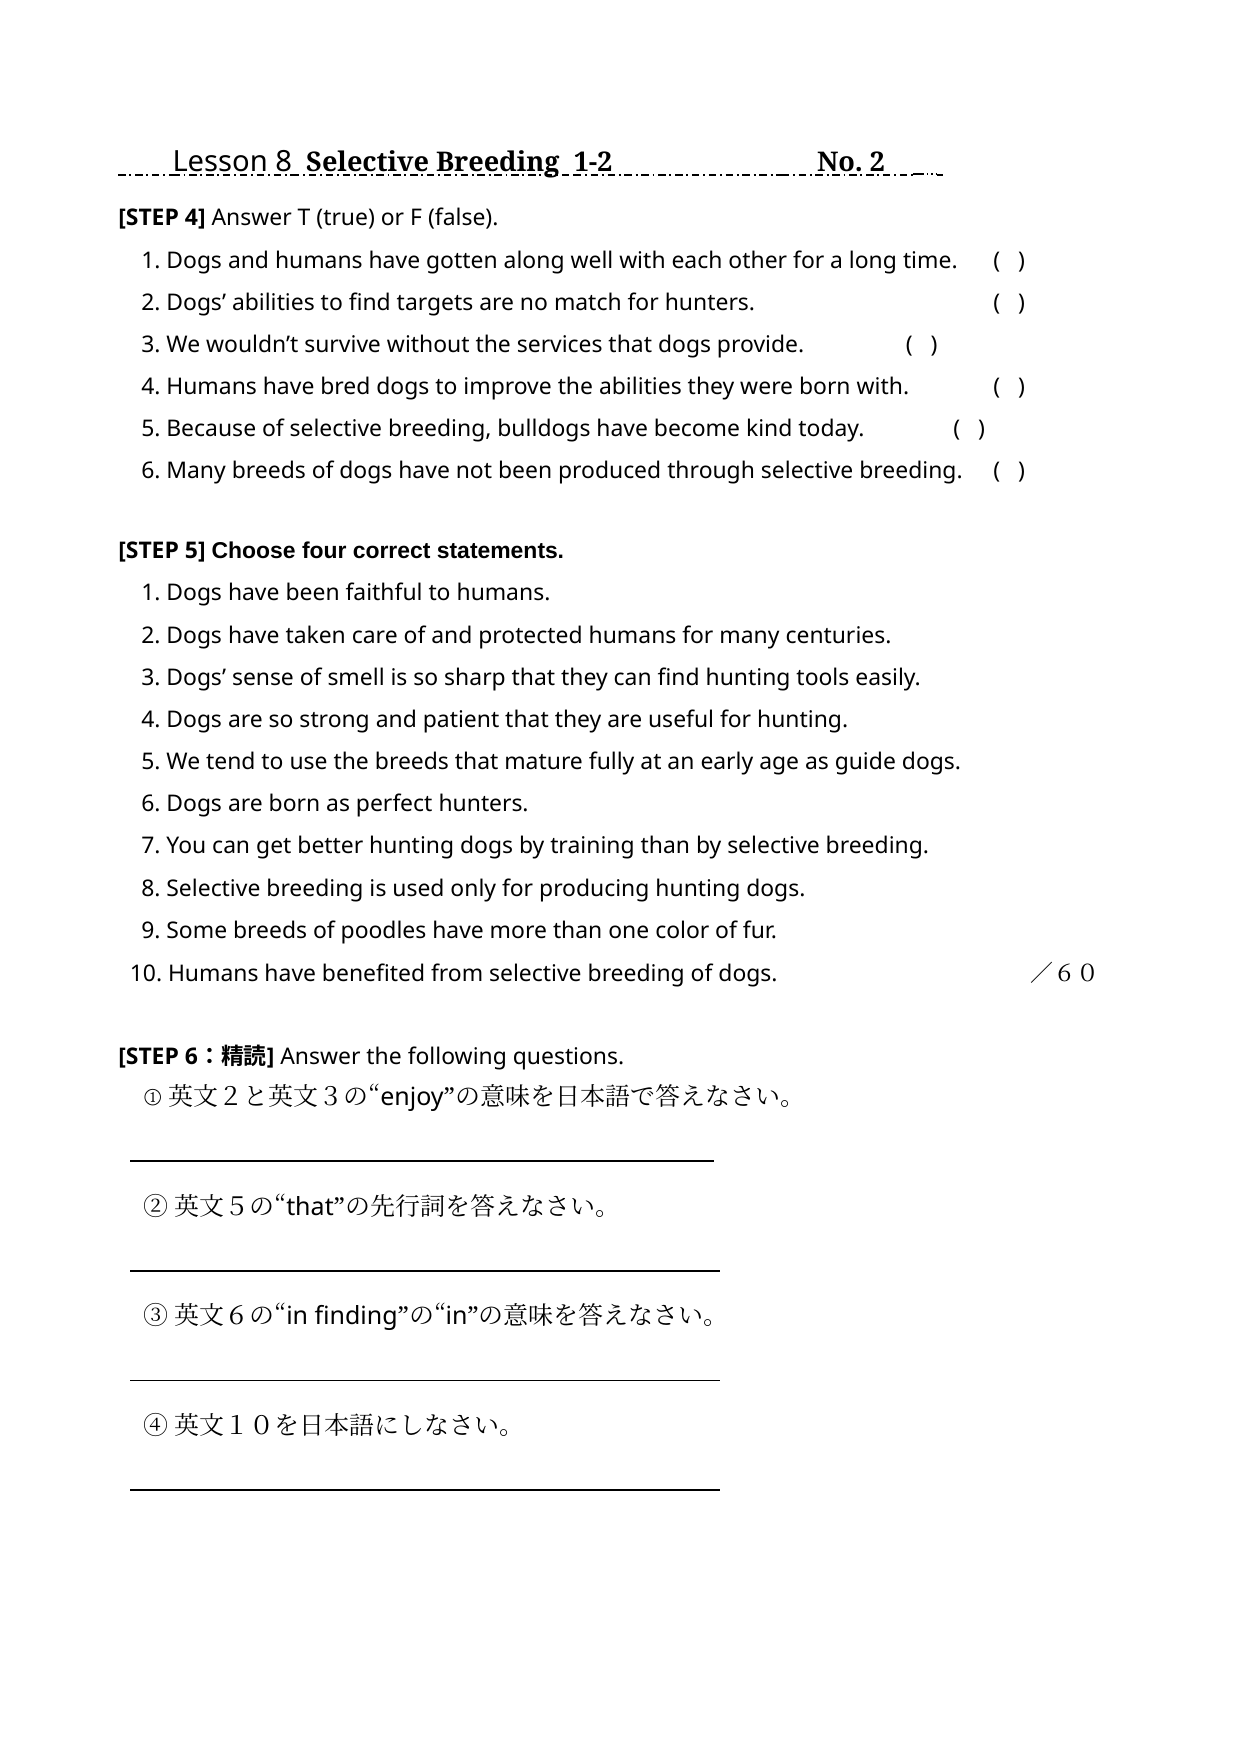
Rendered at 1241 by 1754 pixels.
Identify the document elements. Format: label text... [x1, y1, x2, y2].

text 8. Selective breeding is used only for producing hunting dogs. [118, 868, 1122, 906]
text 3. We wouldn’t survive without the services that dogs provide. ( ) [118, 325, 1122, 362]
text [STEP 6：精読] Answer the following questions. [118, 1037, 1122, 1071]
text 1. Dogs and humans have gotten along well with each other for a long time. ( ) [118, 240, 1122, 278]
text ④ 英文１０を日本語にしなさい。 [118, 1404, 1122, 1442]
text 3. Dogs’ sense of smell is so sharp that they can find hunting tools easily. [118, 658, 1122, 695]
text 6. Many breeds of dogs have not been produced through selective breeding. ( ) [118, 451, 1122, 489]
text 4. Humans have bred dogs to improve the abilities they were born with. ( ) [118, 367, 1122, 404]
text 5. Because of selective breeding, bulldogs have become kind today. ( ) [118, 409, 1122, 447]
text ① 英文２と英文３の“enjoy”の意味を日本語で答えなさい。 [118, 1076, 1122, 1113]
text 2. Dogs have taken care of and protected humans for many centuries. [118, 615, 1122, 653]
text 2. Dogs’ abilities to find targets are no match for hunters. ( ) [118, 283, 1122, 320]
text Lesson 8 Selective Breeding 1-2 No. 2 [118, 123, 1122, 198]
text 4. Dogs are so strong and patient that they are useful for hunting. [118, 700, 1122, 737]
text 6. Dogs are born as perfect hunters. [118, 784, 1122, 822]
text ③ 英文６の“in finding”の“in”の意味を答えなさい。 [118, 1295, 1122, 1332]
text 9. Some breeds of poodles have more than one color of fur. [118, 911, 1122, 948]
text ② 英文５の“that”の先行詞を答えなさい。 [118, 1185, 1122, 1223]
text 1. Dogs have been faithful to humans. [118, 573, 1122, 611]
text 7. You can get better hunting dogs by training than by selective breeding. [118, 826, 1122, 864]
text 5. We tend to use the breeds that mature fully at an early age as guide dogs. [118, 742, 1122, 779]
text [STEP 4] Answer T (true) or F (false). [118, 198, 1122, 235]
text 10. Humans have benefited from selective breeding of dogs. ／６０ [118, 953, 1122, 990]
text [STEP 5] Choose four correct statements. [118, 531, 1122, 568]
